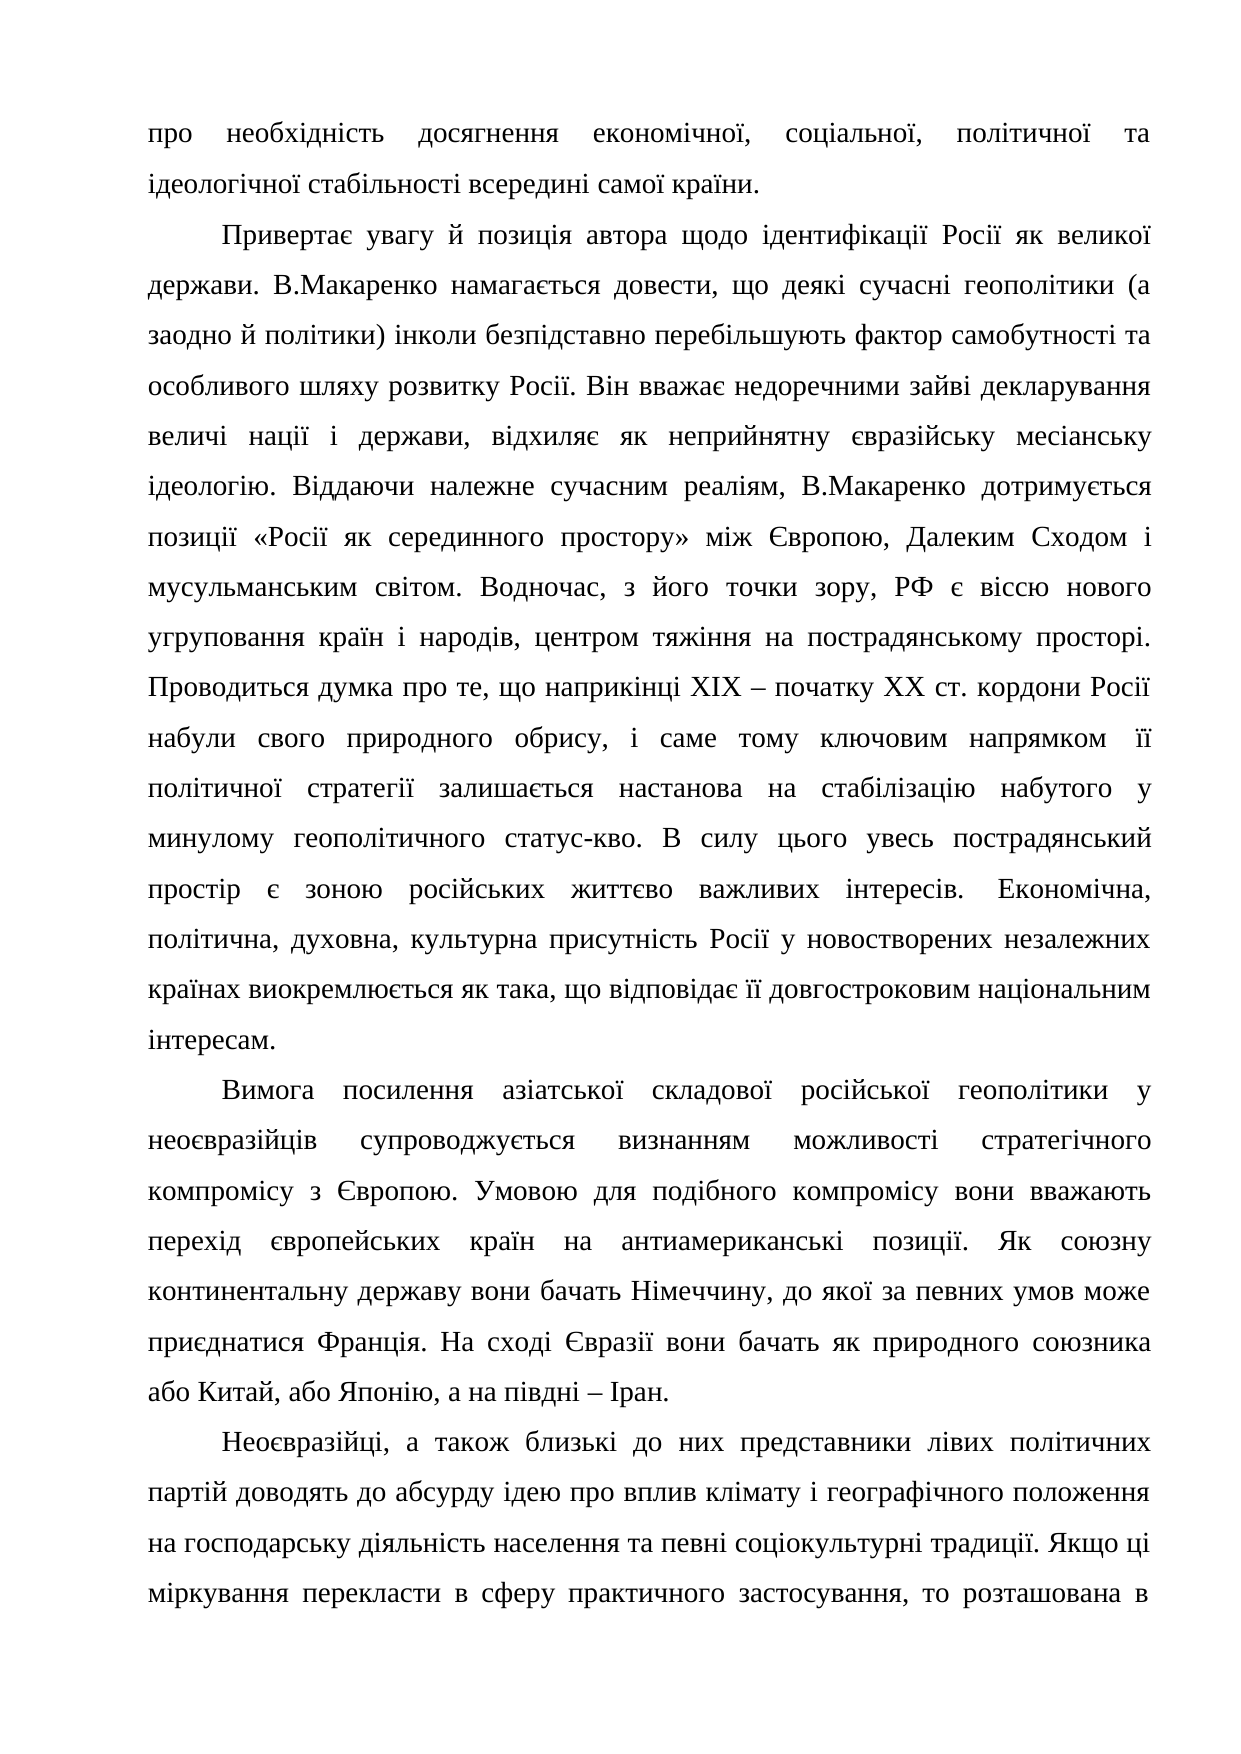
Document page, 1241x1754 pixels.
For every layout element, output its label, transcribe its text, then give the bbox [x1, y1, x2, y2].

text Привертає увагу й позиція автора щодо ідентифікації Росії як великої держави. В.Макаренко намагається довести, що деякі сучасні геополітики (а заодно й політики) інколи безпідставно перебільшують фактор самобутності та особливого шляху розвитку Росії. Він вважає недоречними зайві декларування величі нації і держави, відхиляє як неприйнятну євразійську месіанську ідеологію. Віддаючи належне сучасним реаліям, В.Макаренко дотримується позиції «Росії як серединного простору» між Європою, Далеким Сходом і мусульманським світом. Водночас, з його точки зору, РФ є віссю нового угруповання країн і народів, центром тяжіння на пострадянському просторі. Проводиться думка про те, що наприкінці XIX – початку XX ст. кордони Росії набули свого природного обрису, і саме тому ключовим напрямком її політичної стратегії залишається настанова на стабілізацію набутого у минулому геополітичного статус-кво. В силу цього увесь пострадянський простір є зоною російських життєво важливих інтересів. Економічна, політична, духовна, культурна присутність Росії у новостворених незалежних країнах виокремлюється як така, що відповідає її довгостроковим національним інтересам. [148, 217, 1152, 1055]
text Неоєвразійці, а також близькі до них представники лівих політичних партій доводять до абсурду ідею про вплив клімату і географічного положення на господарську діяльність населення та певні соціокультурні традиції. Якщо ці міркування перекласти в сферу практичного застосування, то розташована в [148, 1424, 1151, 1609]
text про необхідність досягнення економічної, соціальної, політичної та ідеологічної стабільності всередині самої країни. [148, 116, 1151, 200]
text Вимога посилення азіатської складової російської геополітики у неоєвразійців супроводжується визнанням можливості стратегічного компромісу з Європою. Умовою для подібного компромісу вони вважають перехід європейських країн на антиамериканські позиції. Як союзну континентальну державу вони бачать Німеччину, до якої за певних умов може приєднатися Франція. На сході Євразії вони бачать як природного союзника або Китай, або Японію, а на півдні – Іран. [148, 1072, 1152, 1407]
